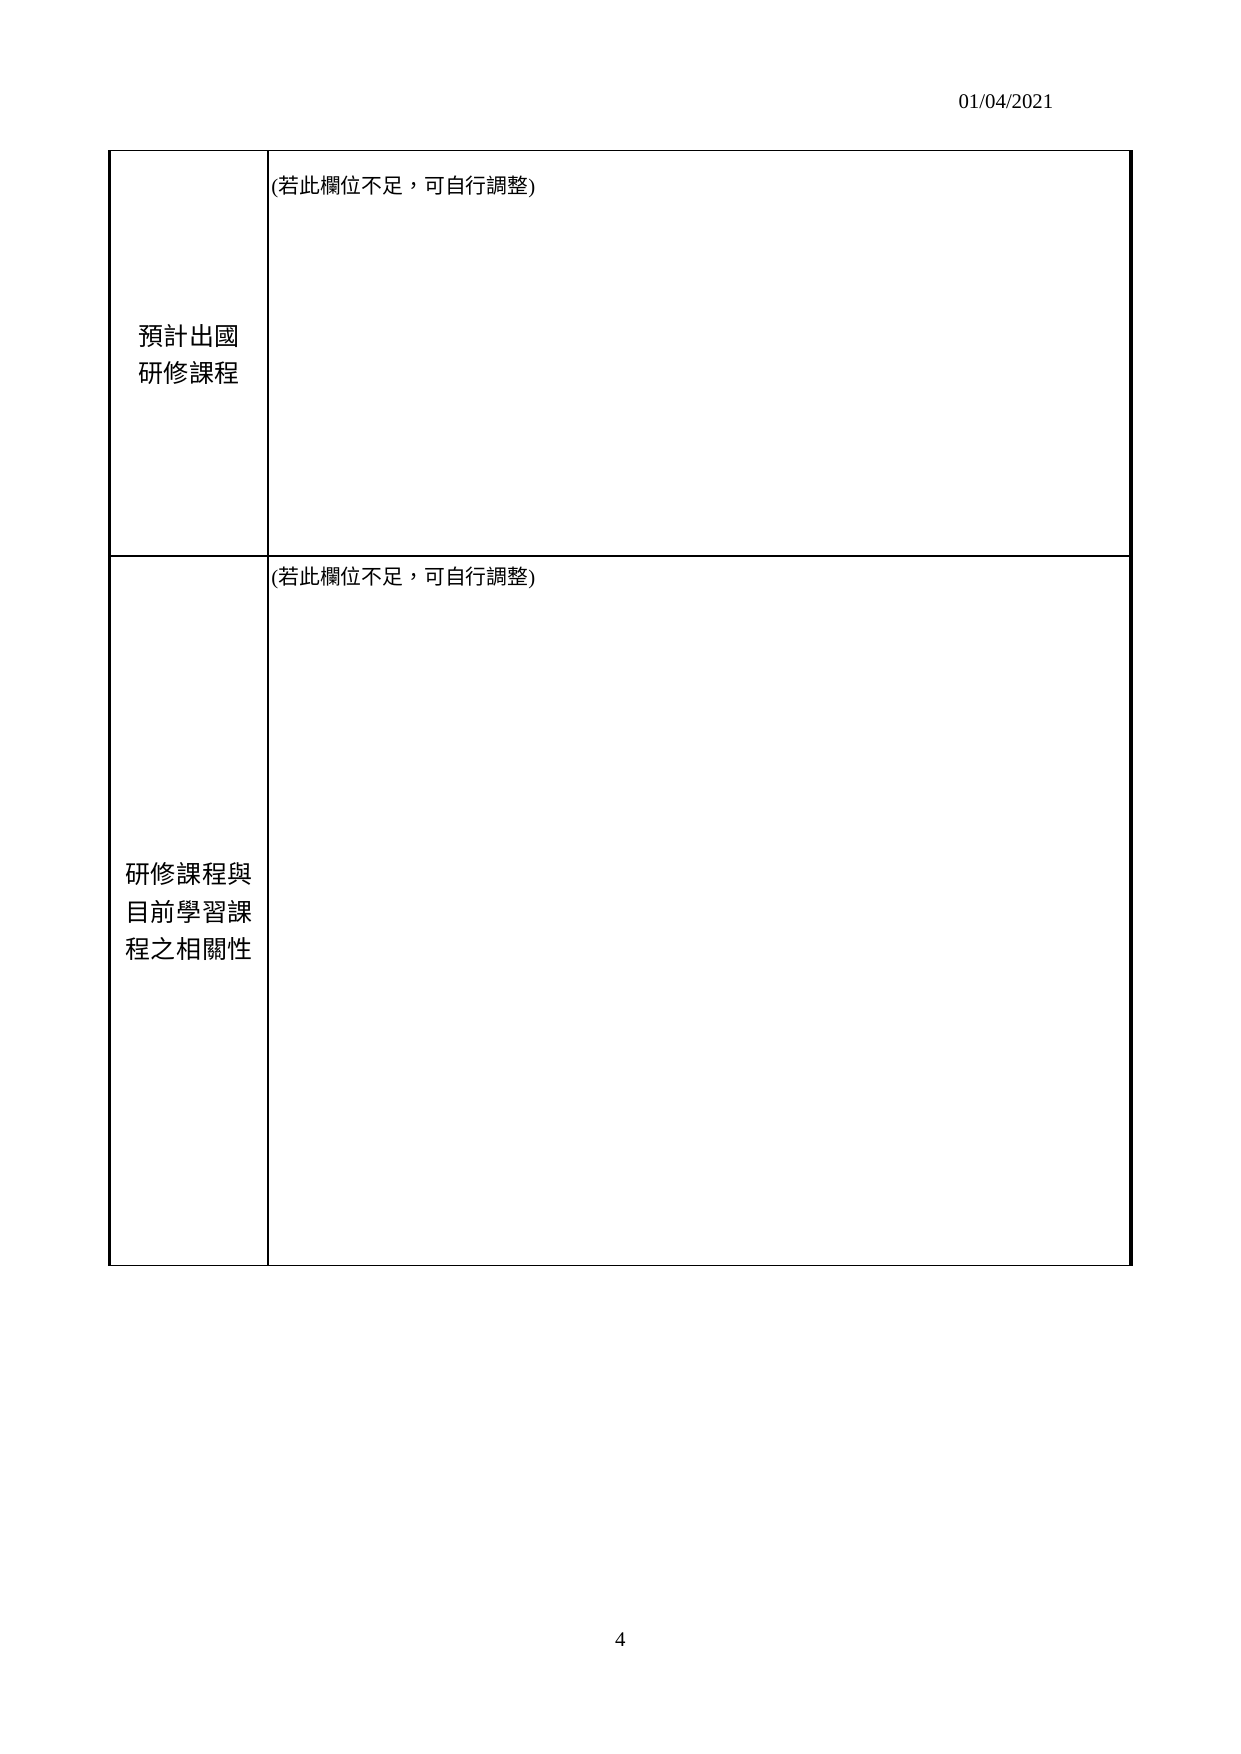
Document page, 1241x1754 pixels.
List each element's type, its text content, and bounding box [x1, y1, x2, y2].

table_cell (若此欄位不足，可自行調整) [269, 557, 1129, 1265]
table_cell 預計出國 研修課程 [111, 151, 267, 555]
table_cell (若此欄位不足，可自行調整) [269, 151, 1129, 555]
table_cell 研修課程與目前學習課程之相關性 [111, 557, 267, 1265]
